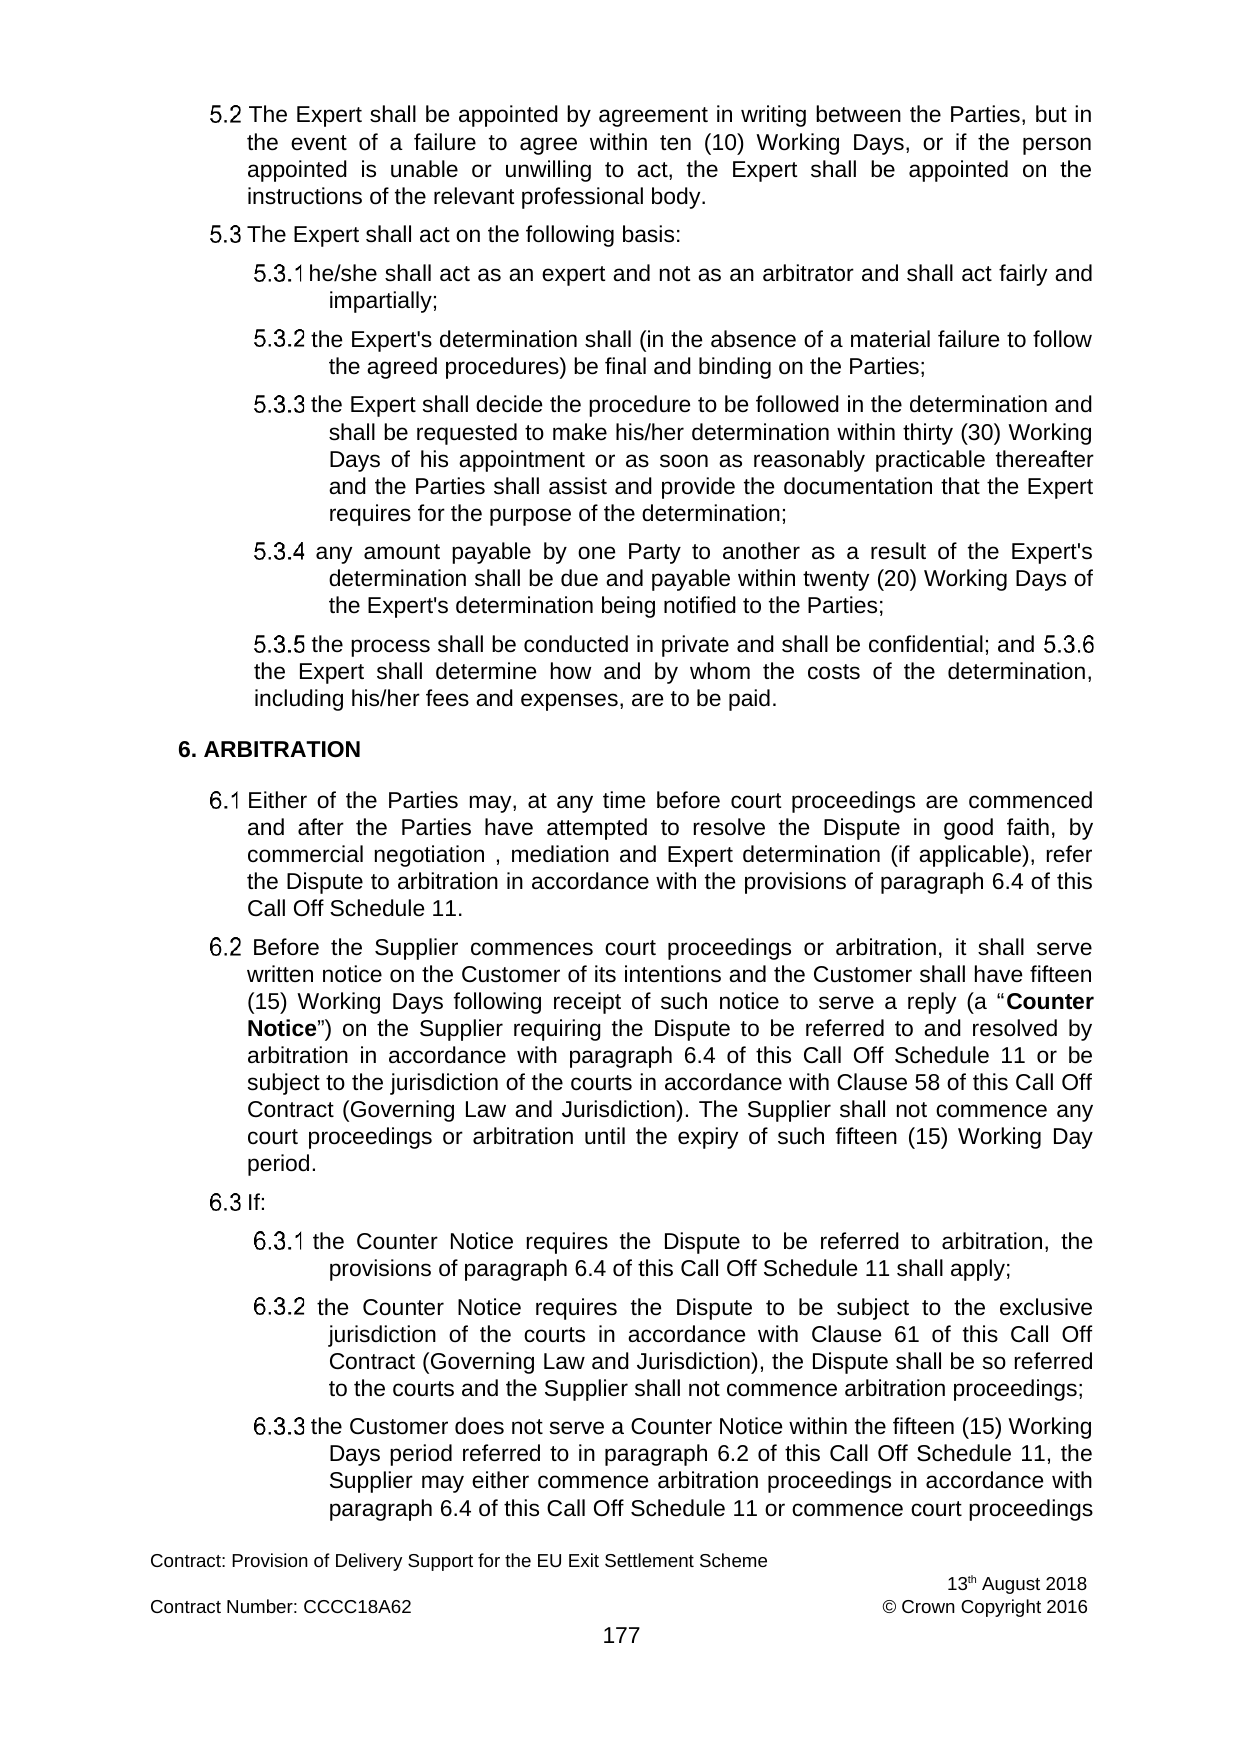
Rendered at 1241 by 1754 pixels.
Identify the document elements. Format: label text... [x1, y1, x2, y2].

text If: [209, 1189, 1094, 1215]
subtitle 6. ARBITRATION [178, 736, 1094, 762]
picture [253, 1416, 305, 1435]
text the process shall be conducted in private and shall be confidential; and the Expert shall determine how and by whom the costs of the determination, including his/her fees and expenses, are to be paid. [254, 631, 1094, 712]
text The Expert shall be appointed by agreement in writing between the Parties, but in the event of a failure to agree within ten (10) Working Days, or if the person appointed is unable or unwilling to act, the Expert shall be appointed on the instructions of the relevant professional body. [209, 101, 1094, 209]
picture [209, 104, 241, 123]
picture [1043, 634, 1094, 653]
text he/she shall act as an expert and not as an arbitrator and shall act fairly and impartially; [254, 260, 1094, 313]
text Before the Supplier commences court proceedings or arbitration, it shall serve written notice on the Customer of its intentions and the Customer shall have fifteen (15) Working Days following receipt of such notice to serve a reply (a “Counter Notice”) on the Supplier requiring the Dispute to be referred to and resolved by arbitration in accordance with paragraph 6.4 of this Call Off Schedule 11 or be subject to the jurisdiction of the courts in accordance with Clause 58 of this Call Off Contract (Governing Law and Jurisdiction). The Supplier shall not commence any court proceedings or arbitration until the expiry of such fifteen (15) Working Day period. [209, 934, 1094, 1177]
picture [253, 328, 305, 347]
picture [209, 1192, 241, 1211]
text Either of the Parties may, at any time before court proceedings are commenced and after the Parties have attempted to resolve the Dispute in good faith, by commercial negotiation , mediation and Expert determination (if applicable), refer the Dispute to arbitration in accordance with the provisions of paragraph 6.4 of this Call Off Schedule 11. [209, 787, 1094, 921]
picture [209, 790, 238, 809]
text The Expert shall act on the following basis: [209, 221, 1094, 248]
picture [209, 224, 241, 243]
picture [209, 937, 241, 956]
text the Expert's determination shall (in the absence of a material failure to follow the agreed procedures) be final and binding on the Parties; [254, 326, 1094, 379]
picture [253, 263, 302, 282]
picture [253, 634, 305, 653]
picture [253, 541, 305, 560]
text any amount payable by one Party to another as a result of the Expert's determination shall be due and payable within twenty (20) Working Days of the Expert's determination being notified to the Parties; [254, 538, 1094, 619]
picture [253, 394, 305, 413]
picture [253, 1296, 305, 1315]
text the Counter Notice requires the Dispute to be referred to arbitration, the provisions of paragraph 6.4 of this Call Off Schedule 11 shall apply; [254, 1228, 1094, 1281]
text the Expert shall decide the procedure to be followed in the determination and shall be requested to make his/her determination within thirty (30) Working Days of his appointment or as soon as reasonably practicable thereafter and the Parties shall assist and provide the documentation that the Expert requires for the purpose of the determination; [254, 391, 1094, 526]
text the Counter Notice requires the Dispute to be subject to the exclusive jurisdiction of the courts in accordance with Clause 61 of this Call Off Contract (Governing Law and Jurisdiction), the Dispute shall be so referred to the courts and the Supplier shall not commence arbitration proceedings; [254, 1293, 1094, 1401]
picture [253, 1231, 302, 1250]
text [254, 1413, 1094, 1521]
